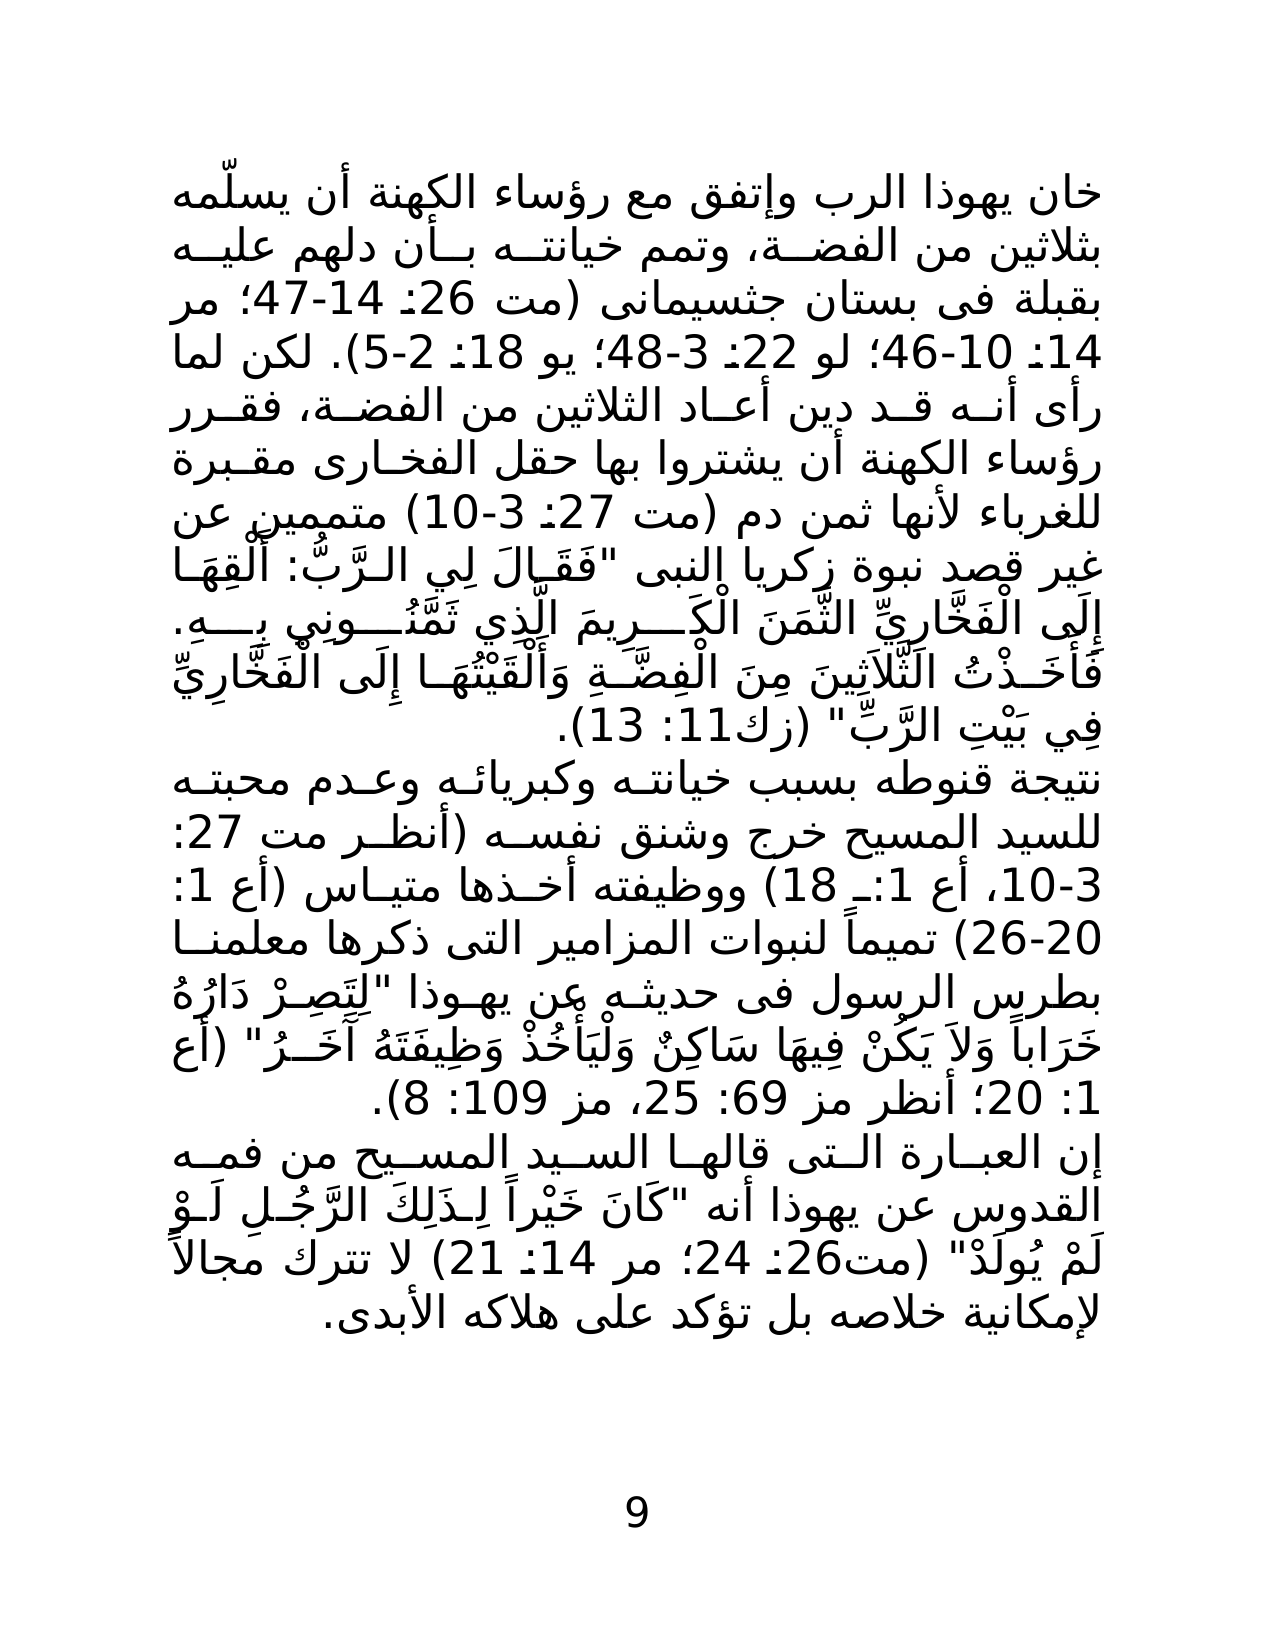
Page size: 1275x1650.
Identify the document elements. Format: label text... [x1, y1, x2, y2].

text خان يهوذا الرب وإتفق مع رؤساء الكهنة أن يسلّمه بثلاثين من الفضة، وتمم خيانته بأن دلهم عليه بقبلة فى بستان جثسيمانى (مت 26: 14-47؛ مر 14: 10-46؛ لو 22: 3-48؛ يو 18: 2-5). لكن لما رأى أنه قد دين أعاد الثلاثين من الفضة، فقرر رؤساء الكهنة أن يشتروا بها حقل الفخارى مقبرة للغرباء لأنها ثمن دم (مت 27: 3-10) متممين عن غير قصد نبوة زكريا النبى "فَقَالَ لِي الرَّبُّ: أَلْقِهَا إِلَى الْفَخَّارِيِّ الثَّمَنَ الْكَرِيمَ الَّذِي ثَمَّنُونِي بِهِ. فَأَخَذْتُ الثَّلاَثِينَ مِنَ الْفِضَّةِ وَأَلْقَيْتُهَا إِلَى الْفَخَّارِيِّ فِي بَيْتِ الرَّبِّ" (زك11: 13). [171, 165, 1104, 752]
text نتيجة قنوطه بسبب خيانته وكبريائه وعدم محبته للسيد المسيح خرج وشنق نفسه (أنظر مت 27: 3-10، أع 1: 18) ووظيفته أخذها متياس (أع 1: 20-26) تميماً لنبوات المزامير التى ذكرها معلمنا بطرس الرسول فى حديثه عن يهوذا "لِتَصِرْ دَارُهُ خَرَاباً وَلاَ يَكُنْ فِيهَا سَاكِنٌ وَلْيَأْخُذْ وَظِيفَتَهُ آَخَرُ" (أع 1: 20؛ أنظر مز 69: 25، مز 109: 8). [171, 752, 1104, 1125]
text إن العبارة التى قالها السيد المسيح من فمه القدوس عن يهوذا أنه "كَانَ خَيْراً لِذَلِكَ الرَّجُلِ لَوْ لَمْ يُولَدْ" (مت26: 24؛ مر 14: 21) لا تترك مجالاً لإمكانية خلاصه بل تؤكد على هلاكه الأبدى. [171, 1125, 1104, 1339]
